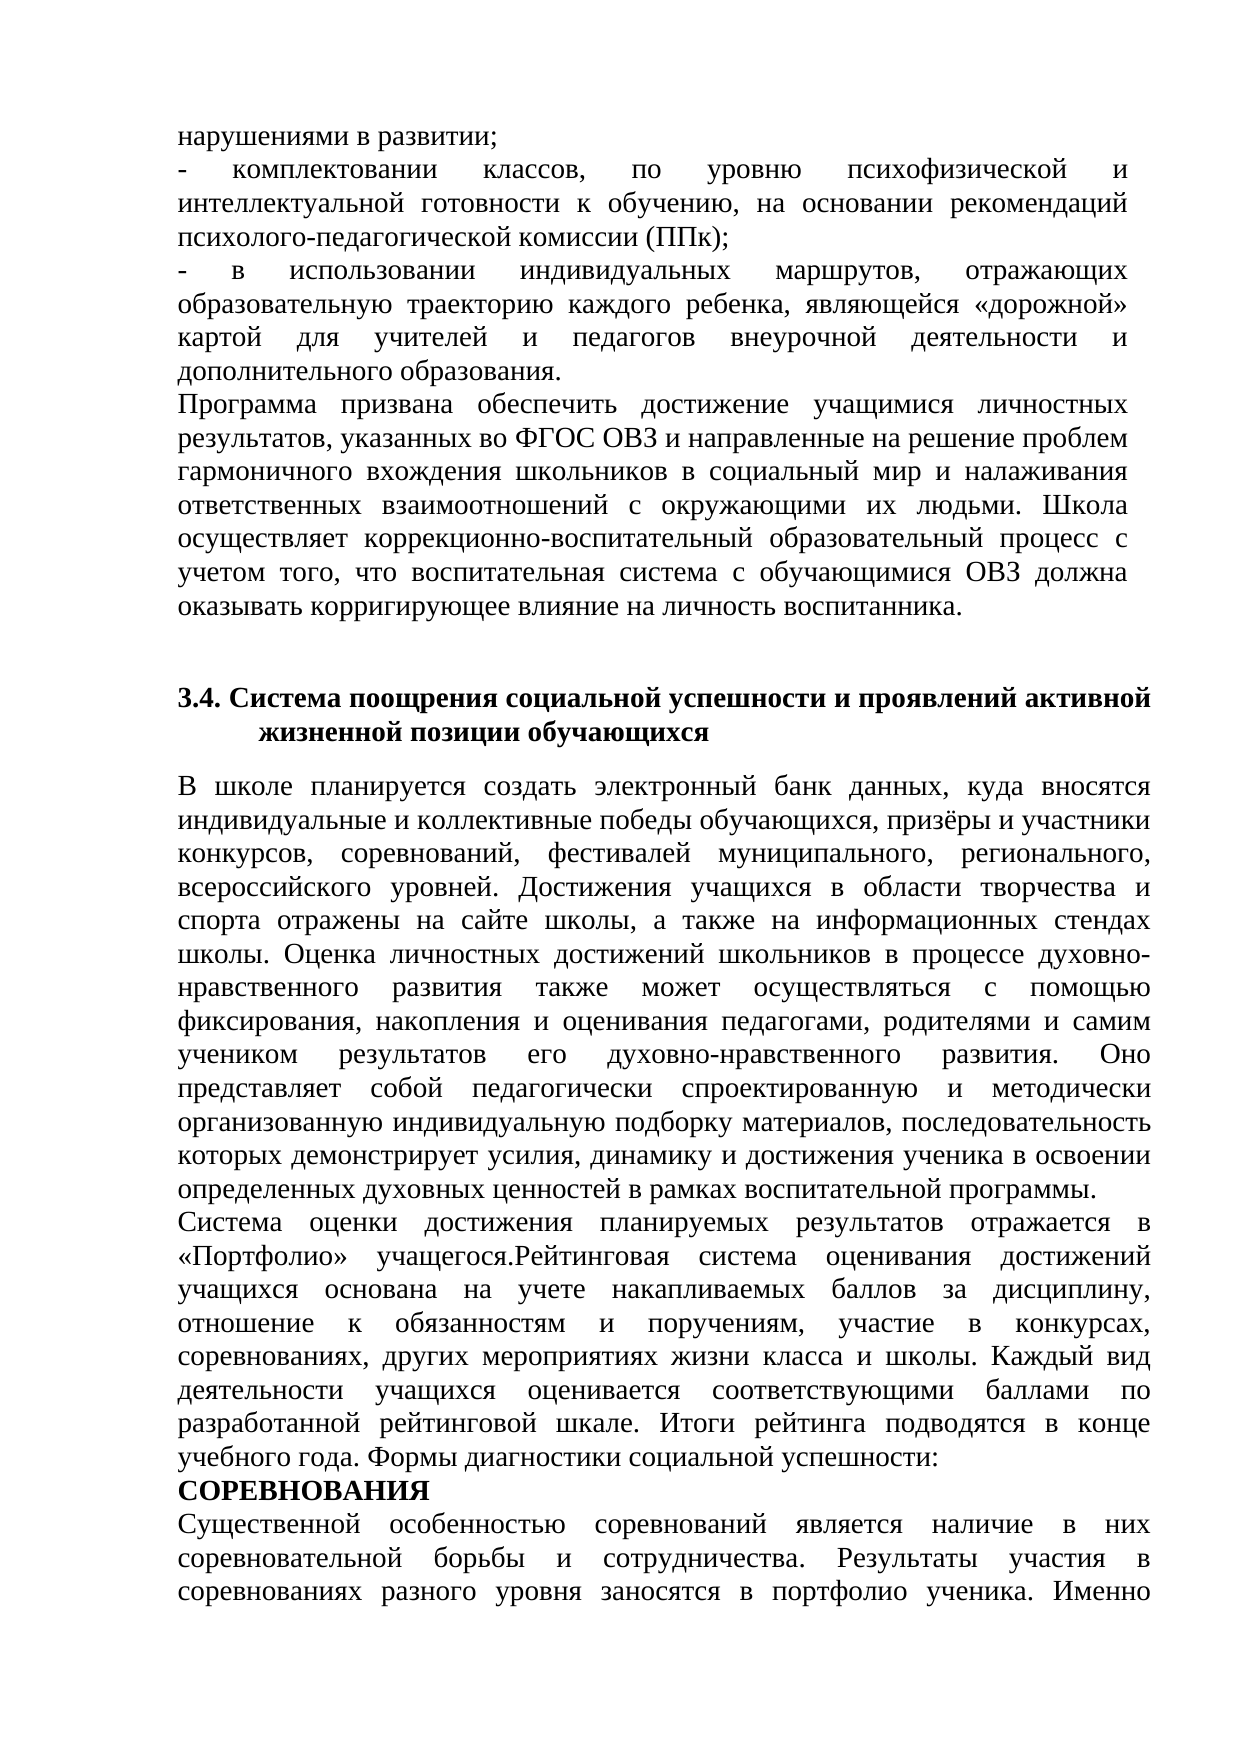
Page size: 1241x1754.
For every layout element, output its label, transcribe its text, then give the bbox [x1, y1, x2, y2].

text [177, 1506, 1152, 1607]
text Программа призвана обеспечить достижение учащимися личностных результатов, указанных во ФГОС ОВЗ и направленные на решение проблем гармоничного вхождения школьников в социальный мир и налаживания ответственных взаимоотношений с окружающими их людьми. Школа осуществляет коррекционно-воспитательный образовательный процесс с учетом того, что воспитательная система с обучающимися ОВЗ должна оказывать корригирующее влияние на личность воспитанника. [177, 386, 1128, 621]
text - комплектовании классов, по уровню психофизической и интеллектуальной готовности к обучению, на основании рекомендаций психолого-педагогической комиссии (ППк); [177, 152, 1128, 252]
text Система оценки достижения планируемых результатов отражается в «Портфолио» учащегося.Рейтинговая система оценивания достижений учащихся основана на учете накапливаемых баллов за дисциплину, отношение к обязанностям и поручениям, участие в конкурсах, соревнованиях, других мероприятиях жизни класса и школы. Каждый вид деятельности учащихся оценивается соответствующими баллами по разработанной рейтинговой шкале. Итоги рейтинга подводятся в конце учебного года. Формы диагностики социальной успешности: [177, 1204, 1152, 1473]
text В школе планируется создать электронный банк данных, куда вносятся индивидуальные и коллективные победы обучающихся, призёры и участники конкурсов, соревнований, фестивалей муниципального, регионального, всероссийского уровней. Достижения учащихся в области творчества и спорта отражены на сайте школы, а также на информационных стендах школы. Оценка личностных достижений школьников в процессе духовно-нравственного развития также может осуществляться с помощью фиксирования, накопления и оценивания педагогами, родителями и самим учеником результатов его духовно-нравственного развития. Оно представляет собой педагогически спроектированную и методически организованную индивидуальную подборку материалов, последовательность которых демонстрирует усилия, динамику и достижения ученика в освоении определенных духовных ценностей в рамках воспитательной программы. [177, 768, 1152, 1204]
text СОРЕВНОВАНИЯ [177, 1473, 1152, 1506]
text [177, 118, 1128, 152]
text - в использовании индивидуальных маршрутов, отражающих образовательную траекторию каждого ребенка, являющейся «дорожной» картой для учителей и педагогов внеурочной деятельности и дополнительного образования. [177, 252, 1128, 386]
text 3.4. Система поощрения социальной успешности и проявлений активной жизненной позиции обучающихся [177, 680, 1152, 747]
